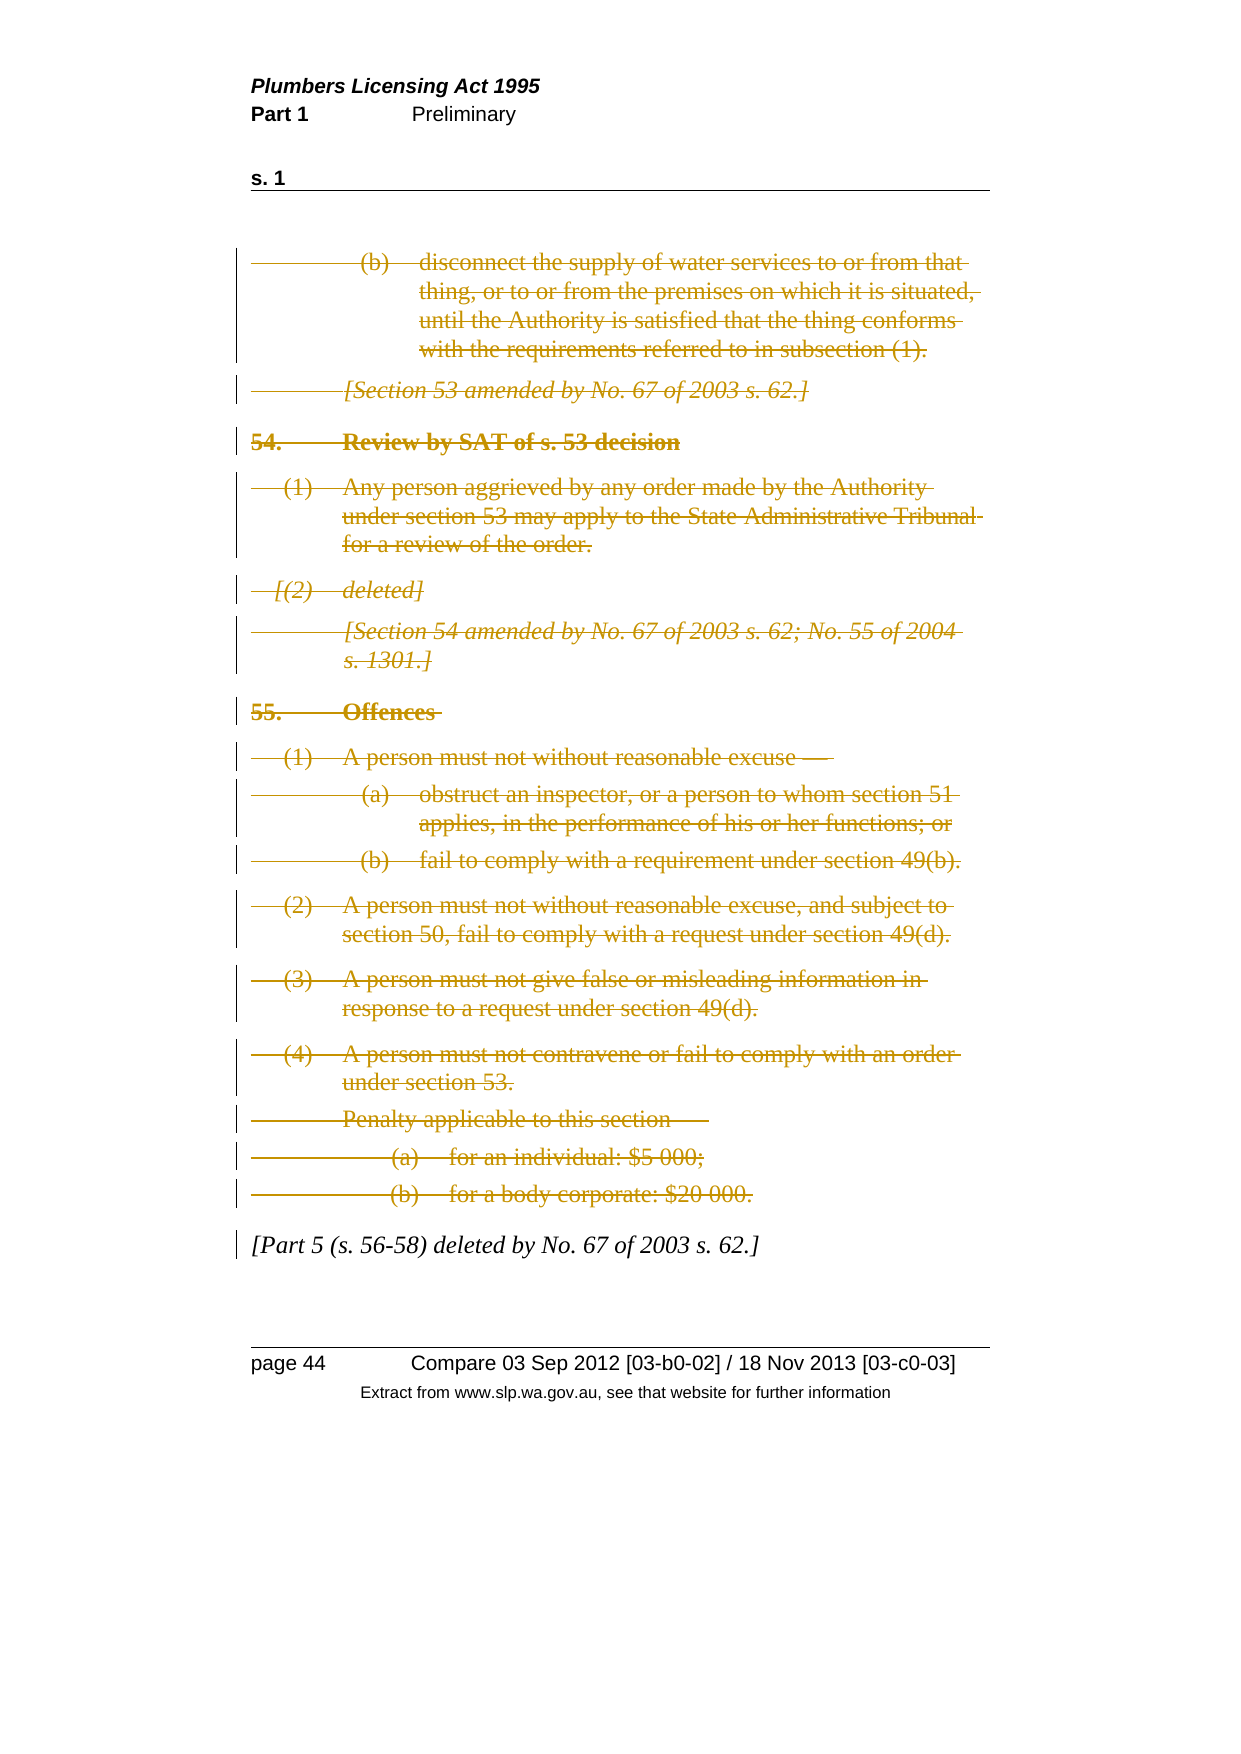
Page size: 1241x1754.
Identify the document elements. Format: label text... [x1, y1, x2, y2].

text [Part 5 (s. 56-58) deleted by No. 67 of 2003 s. 62.] [251, 1230, 990, 1259]
